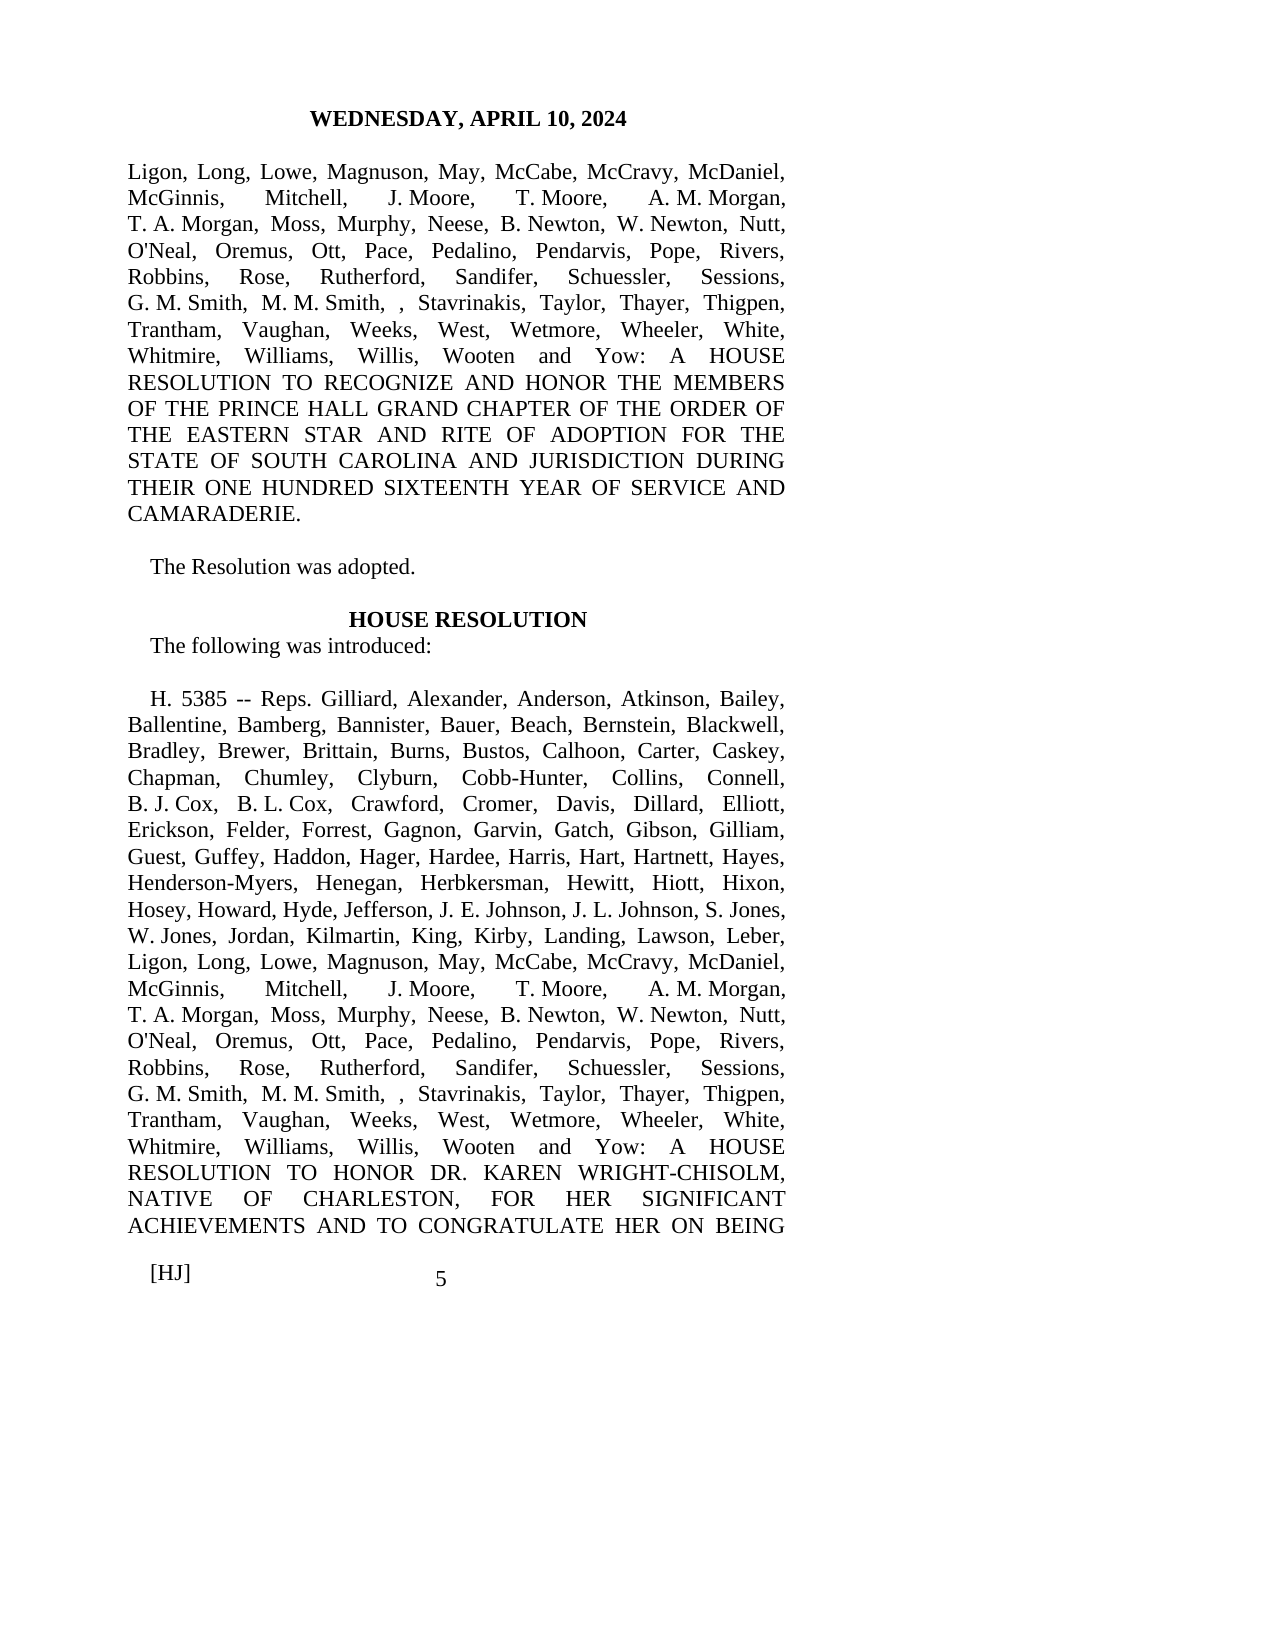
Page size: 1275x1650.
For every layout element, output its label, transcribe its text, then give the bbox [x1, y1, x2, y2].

text The following was introduced: [127, 632, 786, 658]
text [127, 158, 786, 527]
text HOUSE RESOLUTION [127, 606, 786, 632]
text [127, 685, 786, 1238]
text The Resolution was adopted. [127, 553, 786, 579]
